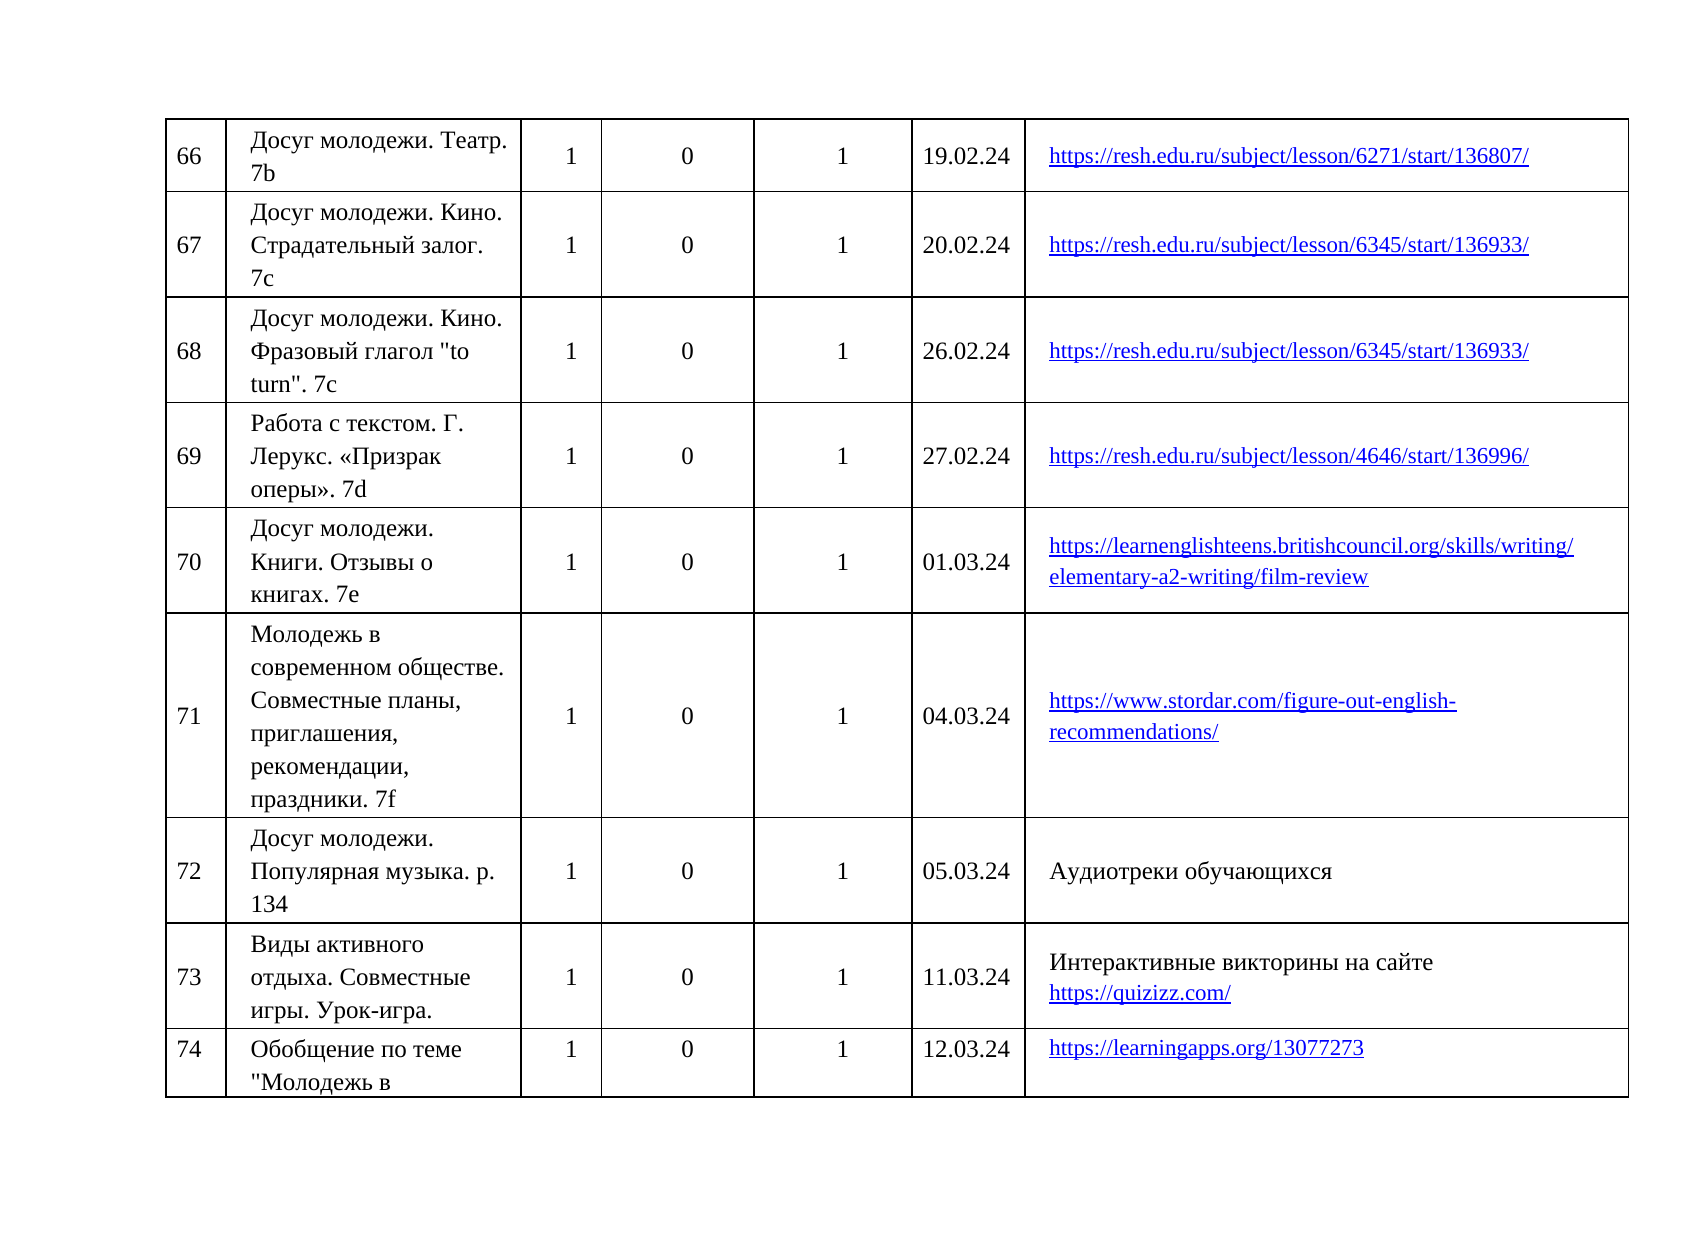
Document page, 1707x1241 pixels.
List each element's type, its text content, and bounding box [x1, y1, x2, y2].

table_cell 1 [755, 924, 911, 1027]
table_cell 72 [167, 818, 225, 922]
table_cell https://www.stordar.com/figure-out-english-recommendations/ [1026, 614, 1628, 817]
table_cell 1 [755, 818, 911, 922]
table_cell Интерактивные викторины на сайте https://quizizz.com/ [1026, 924, 1628, 1027]
table_cell https://resh.edu.ru/subject/lesson/6345/start/136933/ [1026, 192, 1628, 296]
table_cell https://resh.edu.ru/subject/lesson/6271/start/136807/ [1026, 120, 1628, 191]
table_cell 1 [522, 924, 601, 1027]
table_cell 05.03.24 [913, 818, 1024, 922]
table_cell 68 [167, 298, 225, 401]
table_cell 1 [522, 1029, 601, 1096]
table_cell Досуг молодежи. Театр. 7b [227, 120, 520, 191]
table_cell Досуг молодежи. Популярная музыка. p. 134 [227, 818, 520, 922]
table_cell 1 [522, 192, 601, 296]
table_cell https://resh.edu.ru/subject/lesson/6345/start/136933/ [1026, 298, 1628, 401]
table_cell 74 [167, 1029, 225, 1096]
table_cell 73 [167, 924, 225, 1027]
table_cell 01.03.24 [913, 508, 1024, 612]
table_cell 1 [755, 614, 911, 817]
table_cell 26.02.24 [913, 298, 1024, 401]
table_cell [1026, 1029, 1628, 1096]
table_cell 1 [522, 298, 601, 401]
table_cell 1 [522, 508, 601, 612]
table_cell 0 [602, 818, 753, 922]
table_cell 0 [602, 924, 753, 1027]
table_cell Досуг молодежи. Кино. Фразовый глагол "to turn". 7с [227, 298, 520, 401]
table_cell Молодежь в современном обществе. Совместные планы, приглашения, рекомендации, праздники. 7f [227, 614, 520, 817]
table_cell 0 [602, 298, 753, 401]
table_cell 20.02.24 [913, 192, 1024, 296]
table_cell 0 [602, 614, 753, 817]
table_cell 1 [755, 120, 911, 191]
table_cell 1 [755, 298, 911, 401]
table_cell 12.03.24 [913, 1029, 1024, 1096]
table_cell 04.03.24 [913, 614, 1024, 817]
table_cell 71 [167, 614, 225, 817]
table_cell 19.02.24 [913, 120, 1024, 191]
table_cell 70 [167, 508, 225, 612]
table_cell 1 [755, 1029, 911, 1096]
table_cell 66 [167, 120, 225, 191]
table_cell 1 [522, 818, 601, 922]
table_cell 1 [522, 614, 601, 817]
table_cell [227, 1029, 520, 1096]
table_cell 0 [602, 120, 753, 191]
table_cell 0 [602, 1029, 753, 1096]
table_cell Досуг молодежи. Кино. Страдательный залог. 7c [227, 192, 520, 296]
table_cell 1 [755, 508, 911, 612]
table_cell Виды активного отдыха. Совместные игры. Урок-игра. [227, 924, 520, 1027]
table_cell https://learnenglishteens.britishcouncil.org/skills/writing/elementary-a2-writing/film-review [1026, 508, 1628, 612]
table_cell 0 [602, 508, 753, 612]
table_cell 67 [167, 192, 225, 296]
table_cell 0 [602, 192, 753, 296]
table_cell Работа с текстом. Г. Лерукс. «Призрак оперы». 7d [227, 403, 520, 507]
table_cell 1 [522, 120, 601, 191]
table_cell 27.02.24 [913, 403, 1024, 507]
table_cell 11.03.24 [913, 924, 1024, 1027]
table_cell 1 [522, 403, 601, 507]
table_cell Досуг молодежи. Книги. Отзывы о книгах. 7е [227, 508, 520, 612]
table_cell 1 [755, 192, 911, 296]
table_cell https://resh.edu.ru/subject/lesson/4646/start/136996/ [1026, 403, 1628, 507]
table_cell 0 [602, 403, 753, 507]
table_cell 69 [167, 403, 225, 507]
table_cell Аудиотреки обучающихся [1026, 818, 1628, 922]
table_cell 1 [755, 403, 911, 507]
